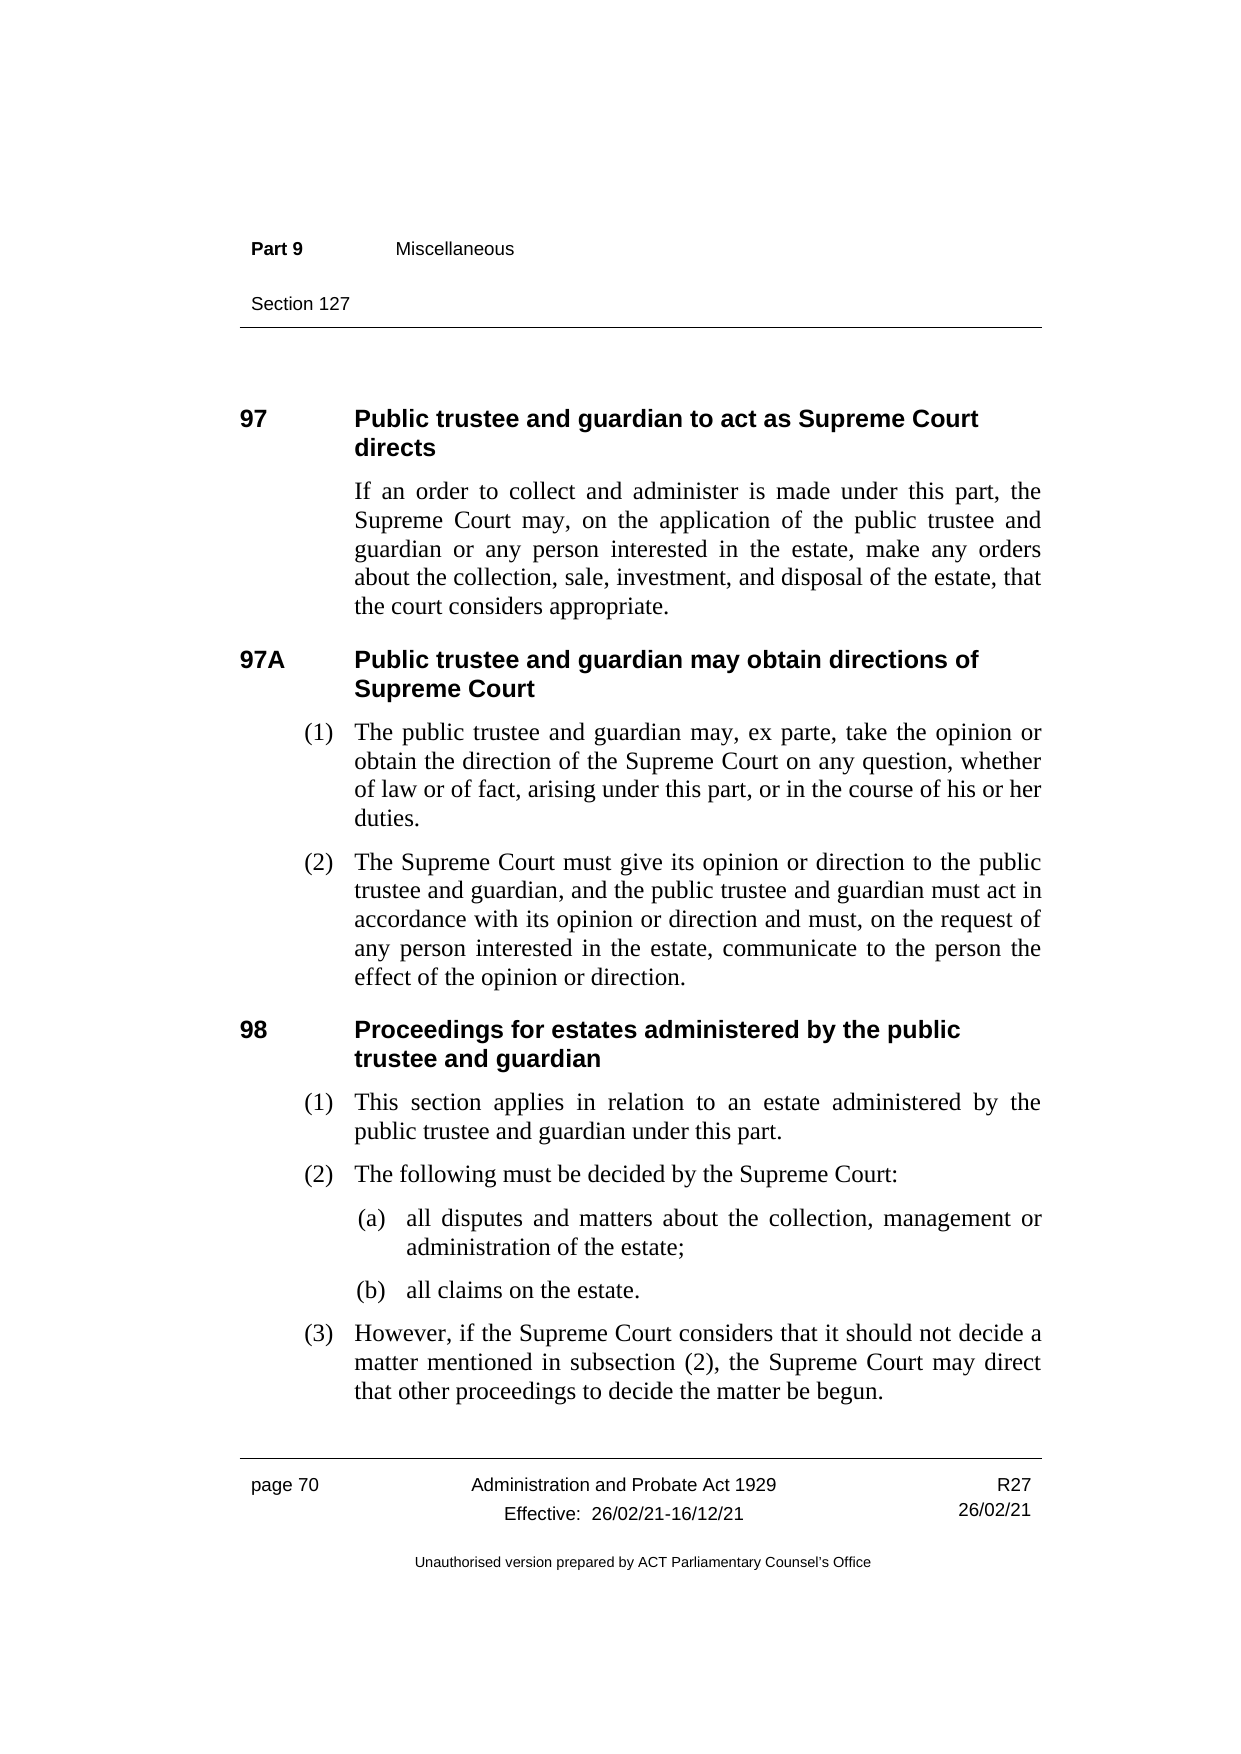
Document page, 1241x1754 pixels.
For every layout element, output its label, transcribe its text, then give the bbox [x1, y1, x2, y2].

text If an order to collect and administer is made under this part, the Supreme Court may, on the application of the public trustee and guardian or any person interested in the estate, make any orders about the collection, sale, investment, and disposal of the estate, that the court considers appropriate. [354, 476, 1042, 620]
text (1) This section applies in relation to an estate administered by the public trustee and guardian under this part. [239, 1087, 1042, 1145]
text (3) However, if the Supreme Court considers that it should not decide a matter mentioned in subsection (2), the Supreme Court may direct that other proceedings to decide the matter be begun. [239, 1318, 1042, 1404]
text 98 Proceedings for estates administered by the public trustee and guardian [239, 1015, 1042, 1073]
text (b) all claims on the estate. [239, 1275, 1042, 1304]
text 97A Public trustee and guardian may obtain directions of Supreme Court [239, 645, 1042, 702]
text (a) all disputes and matters about the collection, management or administration of the estate; [239, 1203, 1042, 1260]
text (2) The following must be decided by the Supreme Court: [239, 1159, 1042, 1188]
text (2) The Supreme Court must give its opinion or direction to the public trustee and guardian, and the public trustee and guardian must act in accordance with its opinion or direction and must, on the request of any person interested in the estate, communicate to the person the effect of the opinion or direction. [239, 847, 1042, 990]
text 97 Public trustee and guardian to act as Supreme Court directs [239, 404, 1042, 462]
text (1) The public trustee and guardian may, ex parte, take the opinion or obtain the direction of the Supreme Court on any question, whether of law or of fact, arising under this part, or in the course of his or her duties. [239, 717, 1042, 832]
